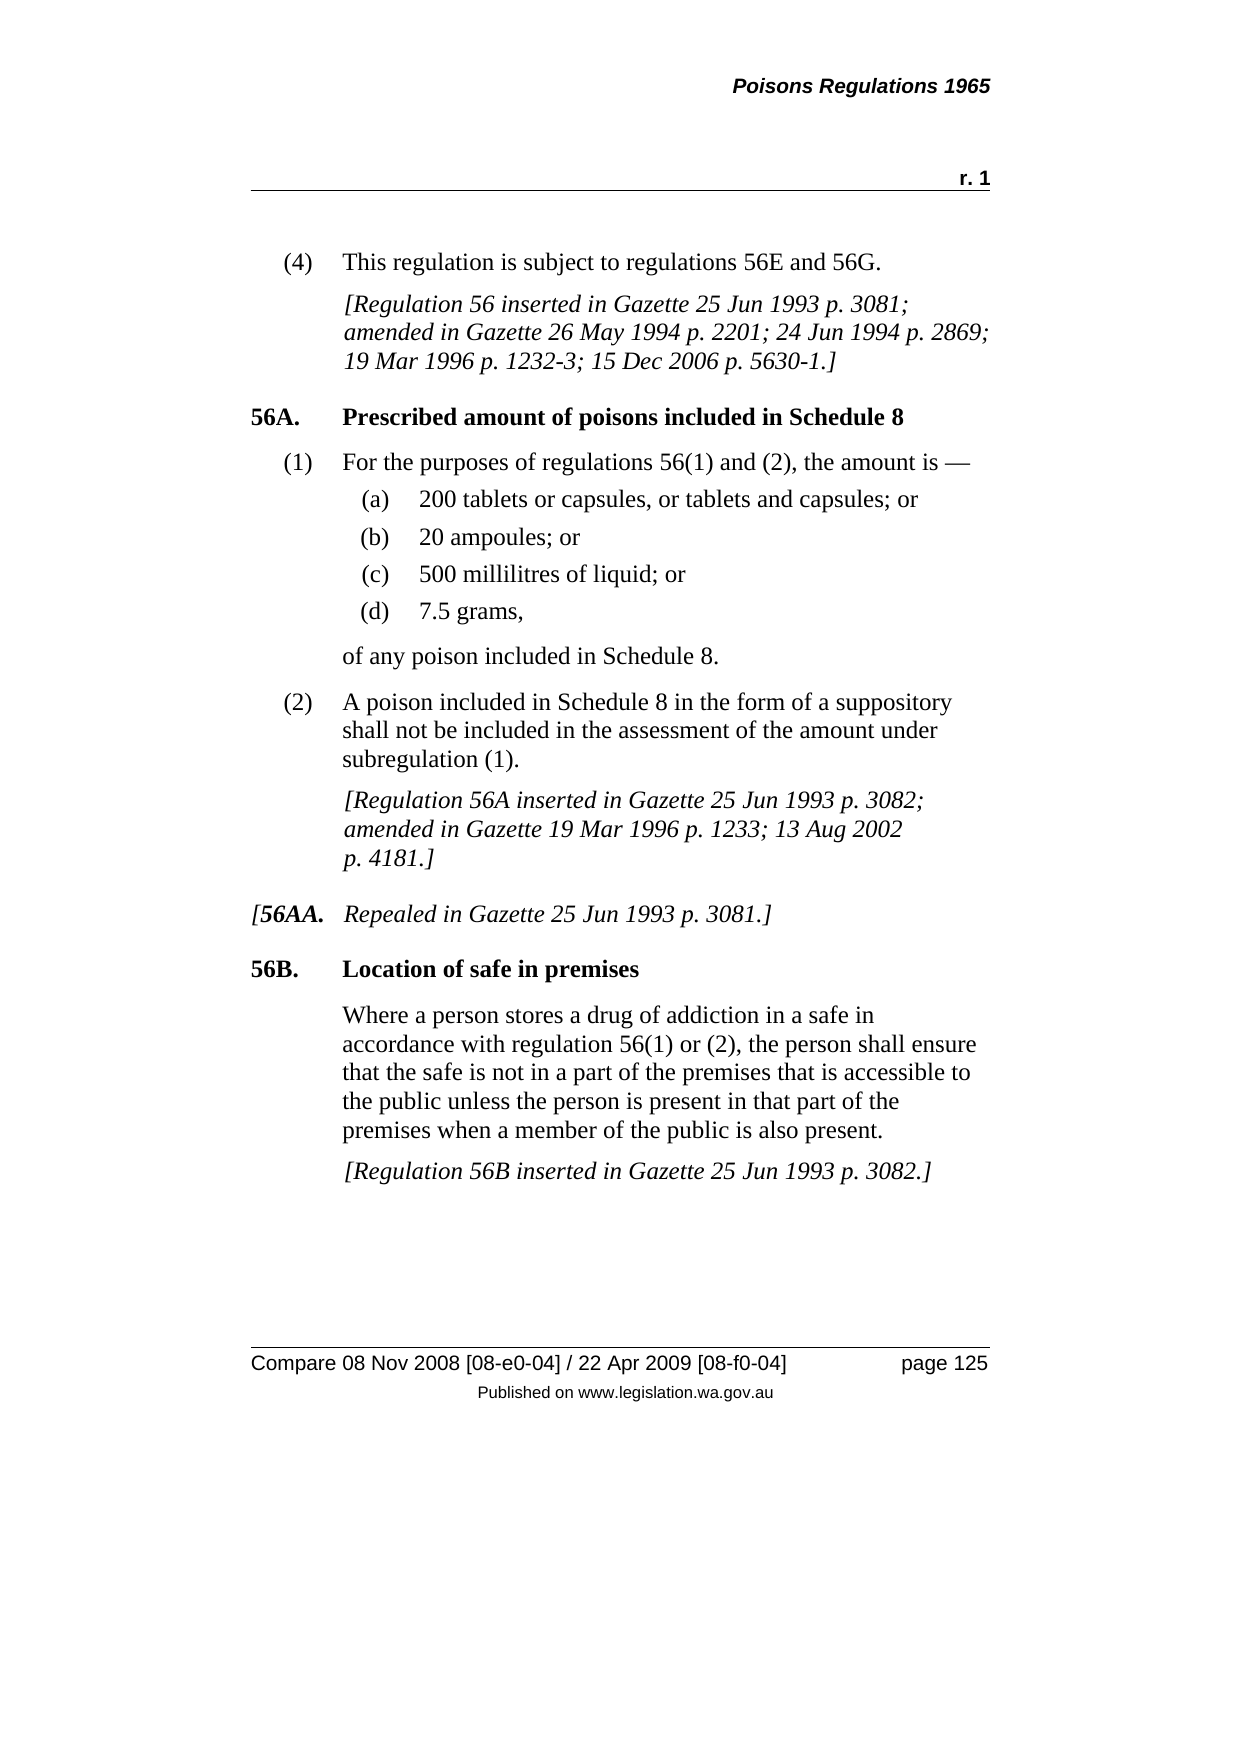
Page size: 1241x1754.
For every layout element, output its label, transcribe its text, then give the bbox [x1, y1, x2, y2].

text (1) For the purposes of regulations 56(1) and (2), the amount is — [251, 447, 990, 476]
text of any poison included in Schedule 8. [251, 641, 990, 670]
text (b) 20 ampoules; or [251, 522, 990, 550]
text (d) 7.5 grams, [251, 596, 990, 624]
text [Regulation 56 inserted in Gazette 25 Jun 1993 p. 3081; amended in Gazette 26 May 1994 p. 2201; 24 Jun 1994 p. 2869; 19 Mar 1996 p. 1232-3; 15 Dec 2006 p. 5630-1.] [251, 289, 990, 375]
text [56AA. Repealed in Gazette 25 Jun 1993 p. 3081.] [251, 899, 990, 927]
text (c) 500 millilitres of liquid; or [251, 559, 990, 587]
text (a) 200 tablets or capsules, or tablets and capsules; or [251, 484, 990, 513]
text Where a person stores a drug of addiction in a safe in accordance with regulation 56(1) or (2), the person shall ensure that the safe is not in a part of the premises that is accessible to the public unless the person is present in that part of the premises when a member of the public is also present. [251, 1000, 990, 1144]
text [Regulation 56A inserted in Gazette 25 Jun 1993 p. 3082; amended in Gazette 19 Mar 1996 p. 1233; 13 Aug 2002 p. 4181.] [251, 785, 990, 872]
text (4) This regulation is subject to regulations 56E and 56G. [251, 247, 990, 276]
subtitle 56B. Location of safe in premises [251, 954, 990, 983]
subtitle 56A. Prescribed amount of poisons included in Schedule 8 [251, 402, 990, 431]
text (2) A poison included in Schedule 8 in the form of a suppository shall not be included in the assessment of the amount under subregulation (1). [251, 687, 990, 773]
text [Regulation 56B inserted in Gazette 25 Jun 1993 p. 3082.] [251, 1156, 990, 1185]
